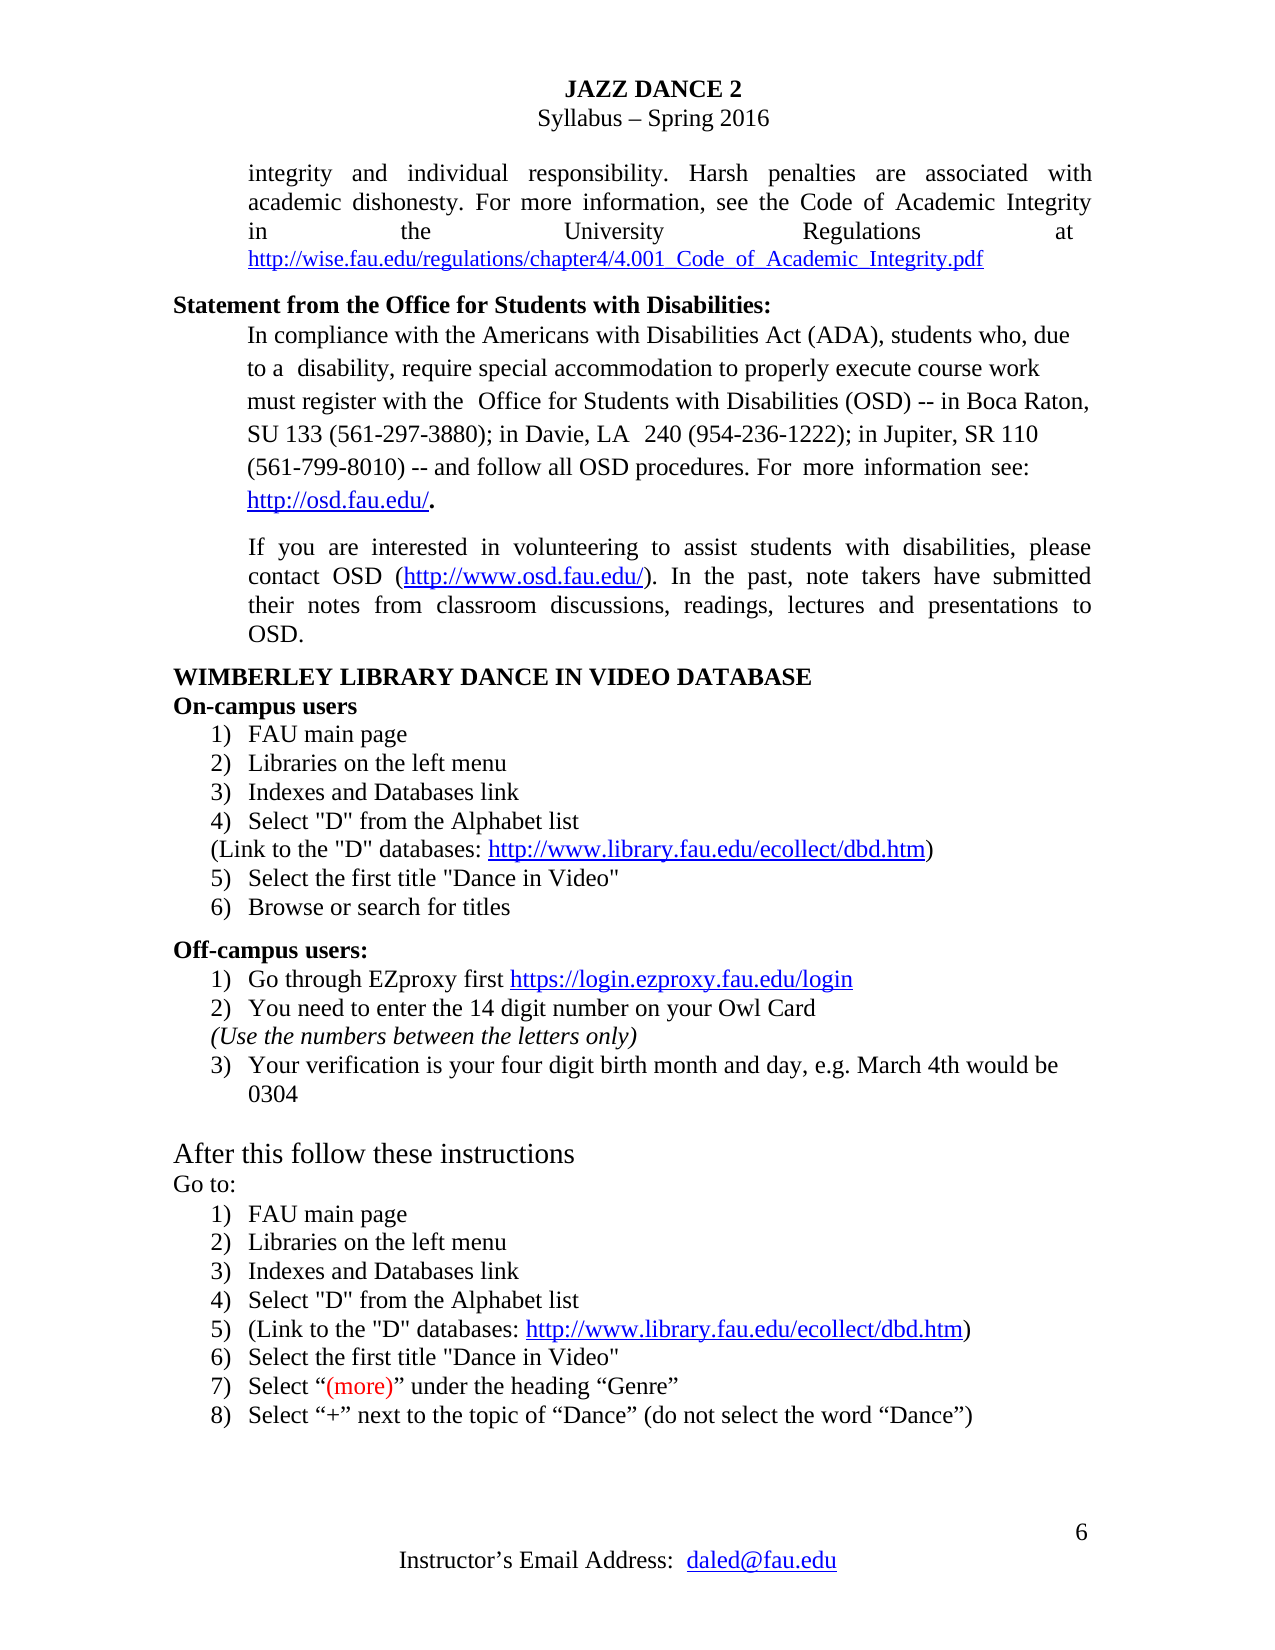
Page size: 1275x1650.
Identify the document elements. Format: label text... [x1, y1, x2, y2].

text On-campus users [173, 691, 1104, 720]
list Select the first title "Dance in Video" [210, 1342, 1104, 1371]
list Select “(more)” under the heading “Genre” [210, 1371, 1104, 1400]
list Go through EZproxy first https://login.ezproxy.fau.edu/login [210, 964, 1104, 993]
list Select the first title "Dance in Video" [210, 863, 1104, 892]
text (Use the numbers between the letters only) [210, 1021, 1104, 1050]
list Your verification is your four digit birth month and day, e.g. March 4th would be 0304 [210, 1050, 1080, 1108]
list FAU main page [210, 720, 1104, 748]
list Select "D" from the Alphabet list [210, 1285, 1104, 1314]
list Libraries on the left menu [210, 748, 1104, 777]
text After this follow these instructions [173, 1137, 1104, 1170]
text In compliance with the Americans with Disabilities Act (ADA), students who, due to a disability, require special accommodation to properly execute course work must register with the Office for Students with Disabilities (OSD) -- in Boca Raton, SU 133 (561-297-3880); in Davie, LA 240 (954-236-1222); in Jupiter, SR 110 (561-799-8010) -- and follow all OSD procedures. For more information see: http://osd.fau.edu/. [247, 320, 1092, 514]
list Indexes and Databases link [210, 1256, 1104, 1285]
subtitle Off-campus users: [173, 936, 1104, 964]
list Select “+” next to the topic of “Dance” (do not select the word “Dance”) [210, 1400, 1104, 1429]
subtitle WIMBERLEY LIBRARY DANCE IN VIDEO DATABASE [173, 662, 1104, 691]
list Browse or search for titles [210, 892, 1104, 921]
text Go to: [173, 1170, 1104, 1199]
text (Link to the "D" databases: http://www.library.fau.edu/ecollect/dbd.htm) [210, 834, 1104, 863]
text integrity and individual responsibility. Harsh penalties are associated with academic dishonesty. For more information, see the Code of Academic Integrity in the University Regulations at http://wise.fau.edu/regulations/chapter4/4.001_Code_of_Academic_Integrity.pdf [248, 158, 1092, 271]
list You need to enter the 14 digit number on your Owl Card [210, 993, 1104, 1021]
list Indexes and Databases link [210, 777, 1104, 806]
subtitle Statement from the Office for Students with Disabilities: [173, 290, 1104, 319]
text If you are interested in volunteering to assist students with disabilities, please contact OSD (http://www.osd.fau.edu/). In the past, note takers have submitted their notes from classroom discussions, readings, lectures and presentations to OSD. [248, 532, 1092, 647]
list FAU main page [210, 1199, 1104, 1227]
list Libraries on the left menu [210, 1227, 1104, 1256]
list Select "D" from the Alphabet list [210, 806, 1104, 834]
list (Link to the "D" databases: http://www.library.fau.edu/ecollect/dbd.htm) [210, 1314, 1104, 1342]
